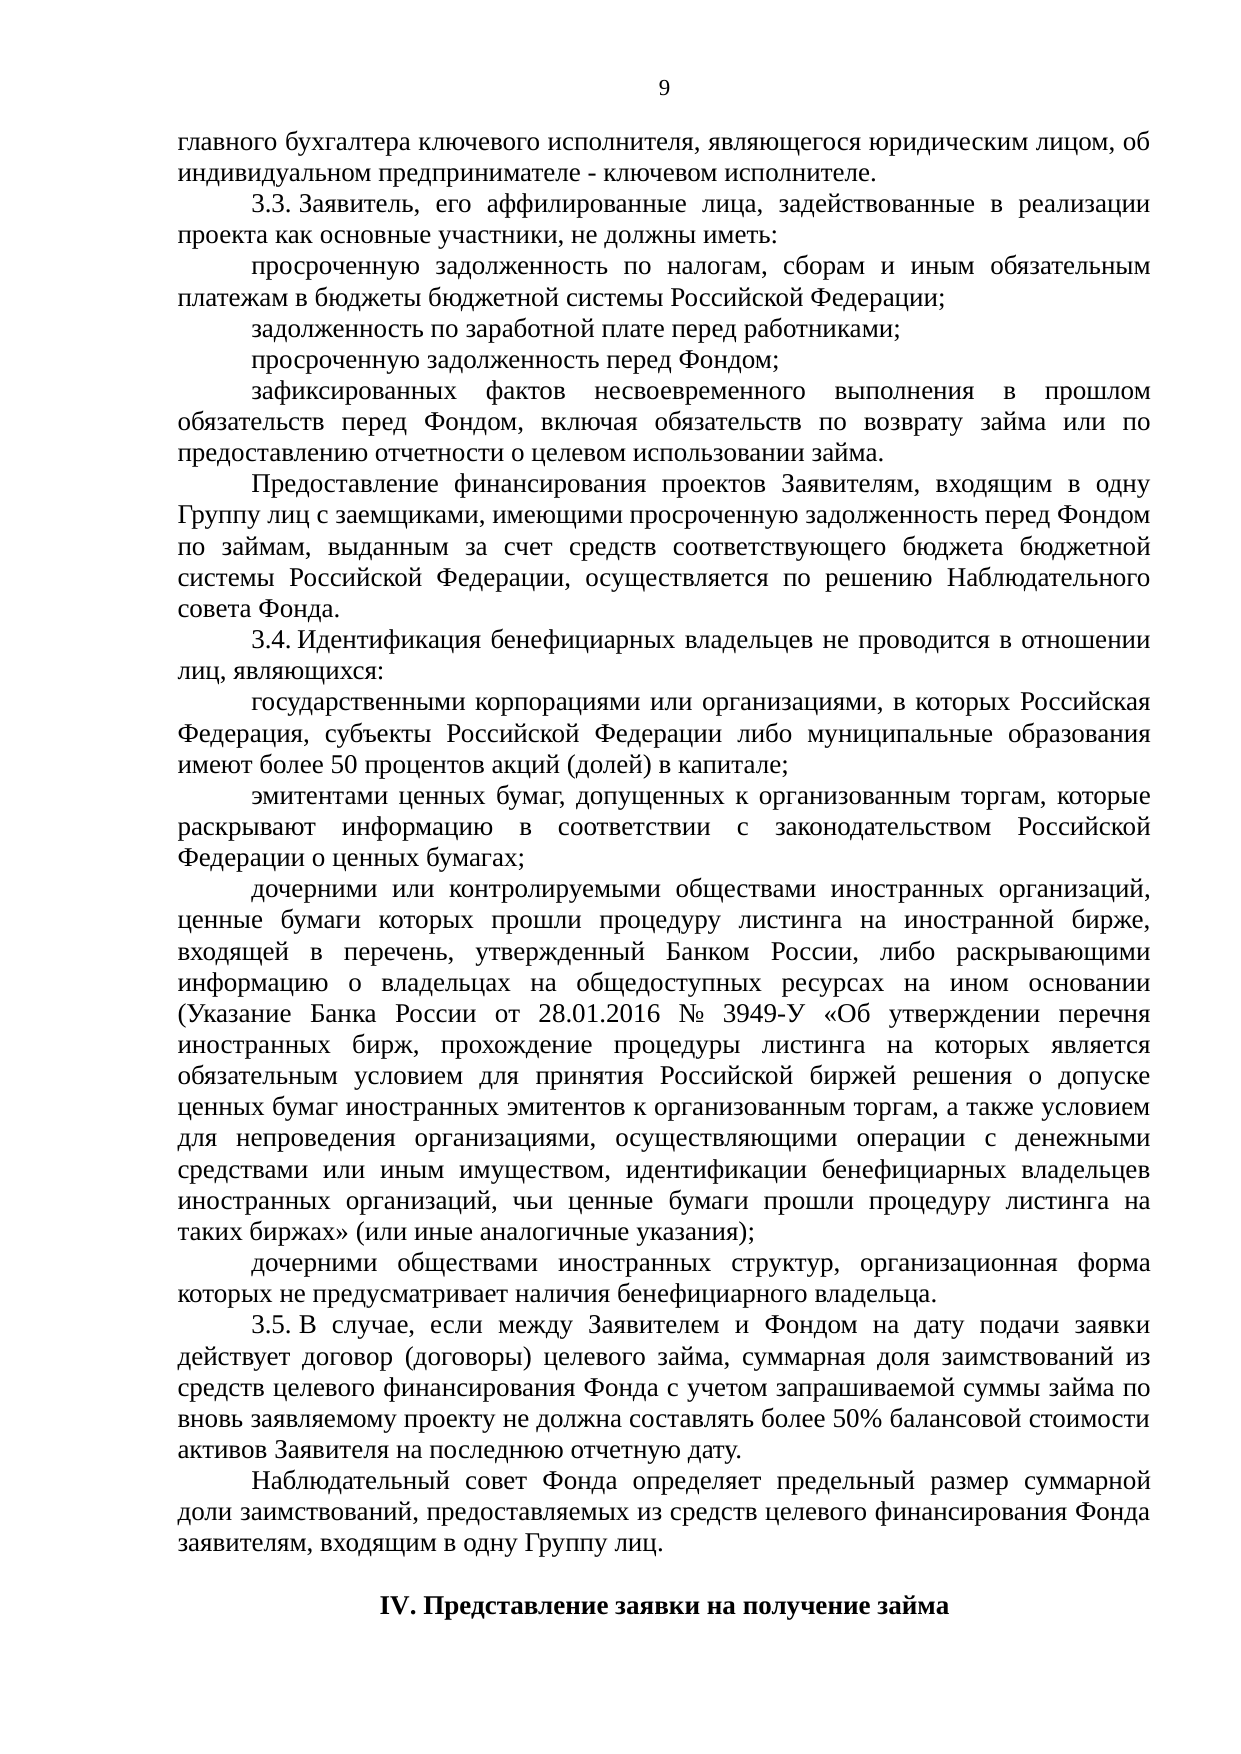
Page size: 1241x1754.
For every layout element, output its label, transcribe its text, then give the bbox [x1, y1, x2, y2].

text 3.3. Заявитель, его аффилированные лица, задействованные в реализации проекта как основные участники, не должны иметь: [177, 187, 1152, 249]
text дочерними обществами иностранных структур, организационная форма которых не предусматривает наличия бенефициарного владельца. [177, 1246, 1152, 1308]
text 3.5. В случае, если между Заявителем и Фондом на дату подачи заявки действует договор (договоры) целевого займа, суммарная доля заимствований из средств целевого финансирования Фонда с учетом запрашиваемой суммы займа по вновь заявляемому проекту не должна составлять более 50% балансовой стоимости активов Заявителя на последнюю отчетную дату. [177, 1308, 1152, 1464]
text государственными корпорациями или организациями, в которых Российская Федерация, субъекты Российской Федерации либо муниципальные образования имеют более 50 процентов акций (долей) в капитале; [177, 686, 1152, 779]
text IV. Представление заявки на получение займа [177, 1589, 1152, 1620]
text Наблюдательный совет Фонда определяет предельный размер суммарной доли заимствований, предоставляемых из средств целевого финансирования Фонда заявителям, входящим в одну Группу лиц. [177, 1464, 1152, 1558]
text просроченную задолженность перед Фондом; [177, 343, 1152, 374]
text дочерними или контролируемыми обществами иностранных организаций, ценные бумаги которых прошли процедуру листинга на иностранной бирже, входящей в перечень, утвержденный Банком России, либо раскрывающими информацию о владельцах на общедоступных ресурсах на ином основании (Указание Банка России от 28.01.2016 № 3949-У «Об утверждении перечня иностранных бирж, прохождение процедуры листинга на которых является обязательным условием для принятия Российской биржей решения о допуске ценных бумаг иностранных эмитентов к организованным торгам, а также условием для непроведения организациями, осуществляющими операции с денежными средствами или иным имуществом, идентификации бенефициарных владельцев иностранных организаций, чьи ценные бумаги прошли процедуру листинга на таких биржах» (или иные аналогичные указания); [177, 872, 1152, 1246]
text эмитентами ценных бумаг, допущенных к организованным торгам, которые раскрывают информацию в соответствии с законодательством Российской Федерации о ценных бумагах; [177, 779, 1152, 872]
text 3.4. Идентификация бенефициарных владельцев не проводится в отношении лиц, являющихся: [177, 623, 1152, 686]
text задолженность по заработной плате перед работниками; [177, 312, 1152, 343]
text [177, 125, 1152, 187]
text Предоставление финансирования проектов Заявителям, входящим в одну Группу лиц с заемщиками, имеющими просроченную задолженность перед Фондом по займам, выданным за счет средств соответствующего бюджета бюджетной системы Российской Федерации, осуществляется по решению Наблюдательного совета Фонда. [177, 467, 1152, 623]
text просроченную задолженность по налогам, сборам и иным обязательным платежам в бюджеты бюджетной системы Российской Федерации; [177, 249, 1152, 312]
text зафиксированных фактов несвоевременного выполнения в прошлом обязательств перед Фондом, включая обязательств по возврату займа или по предоставлению отчетности о целевом использовании займа. [177, 374, 1152, 467]
